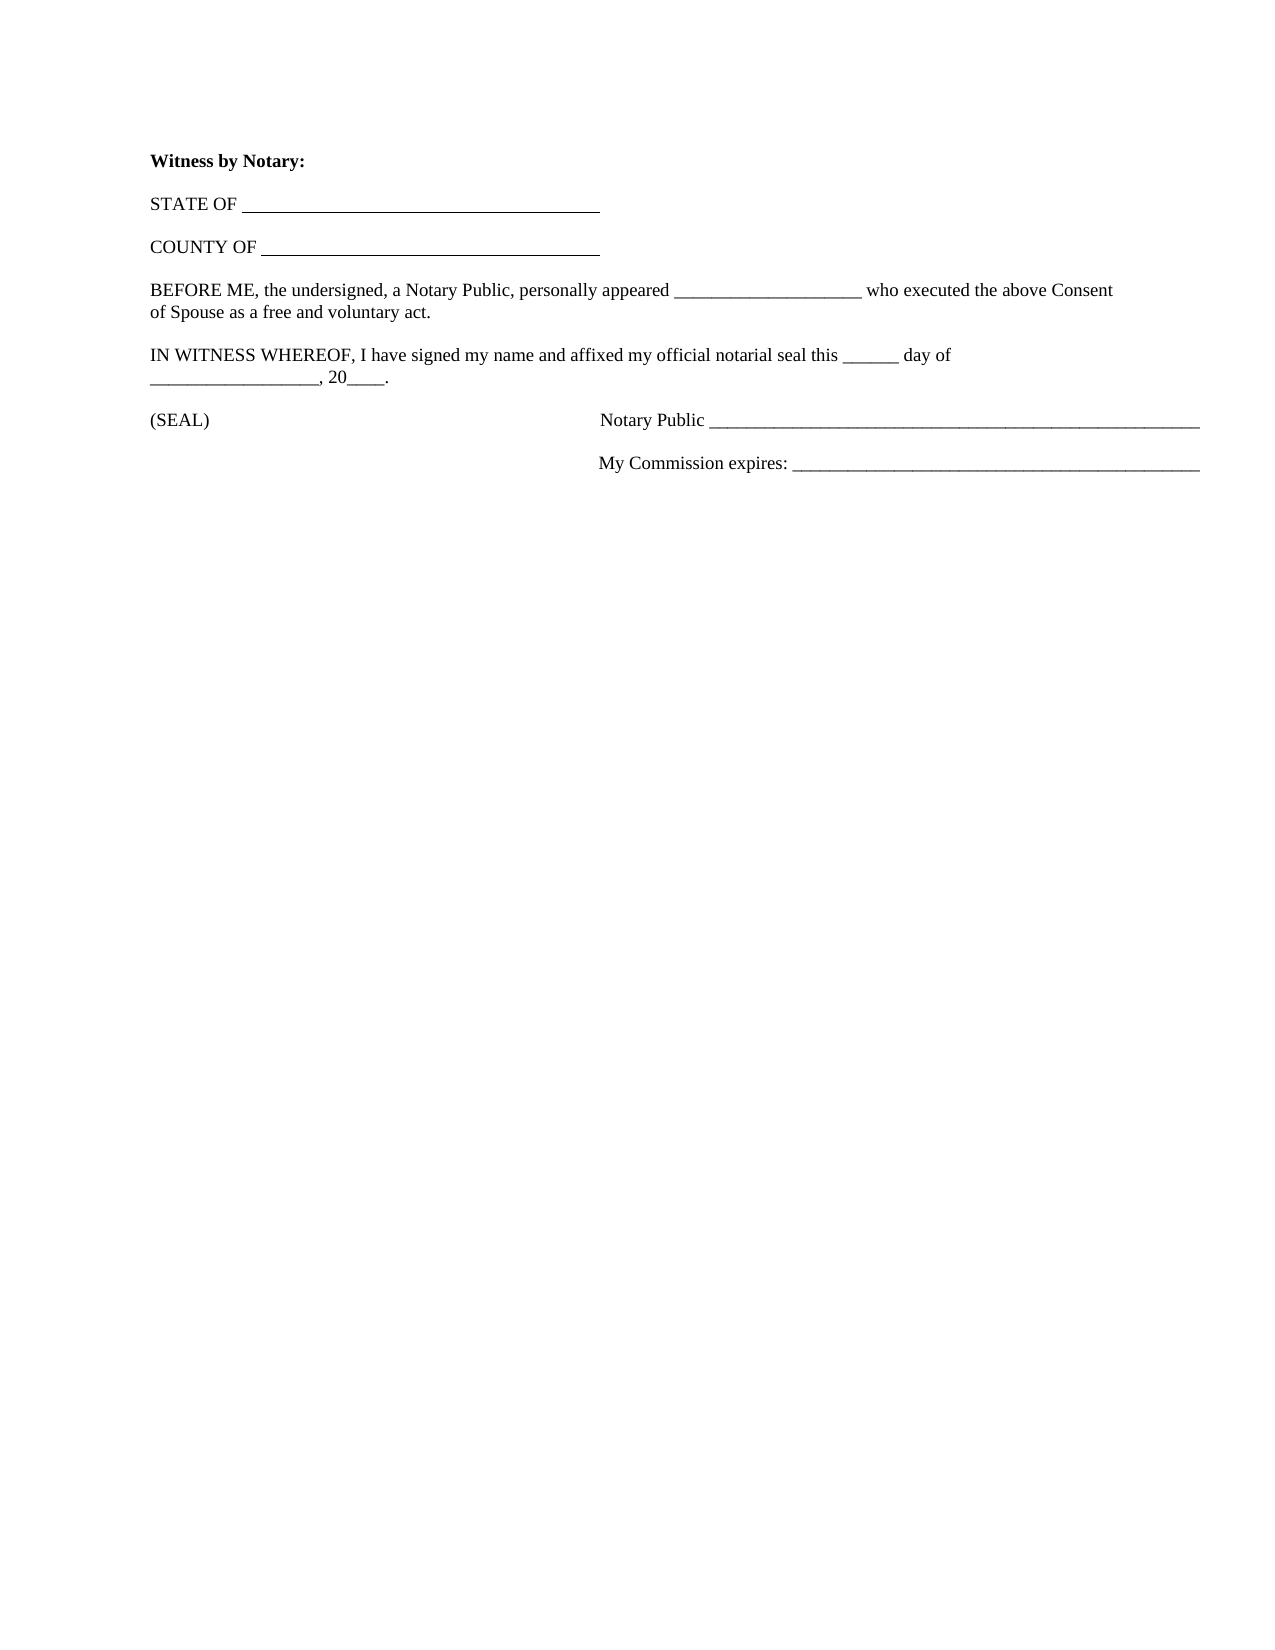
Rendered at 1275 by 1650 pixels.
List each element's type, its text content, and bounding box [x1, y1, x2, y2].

text My Commission expires: [150, 452, 1125, 473]
text (SEAL) Notary Public [150, 409, 1125, 430]
text IN WITNESS WHEREOF, I have signed my name and affixed my official notarial seal this ______ day of __________________, 20____. [150, 344, 1125, 387]
text Witness by Notary: [150, 150, 1125, 172]
text BEFORE ME, the undersigned, a Notary Public, personally appeared ____________________ who executed the above Consent of Spouse as a free and voluntary act. [150, 279, 1125, 322]
text STATE OF [150, 193, 1125, 215]
text COUNTY OF [150, 236, 1125, 258]
